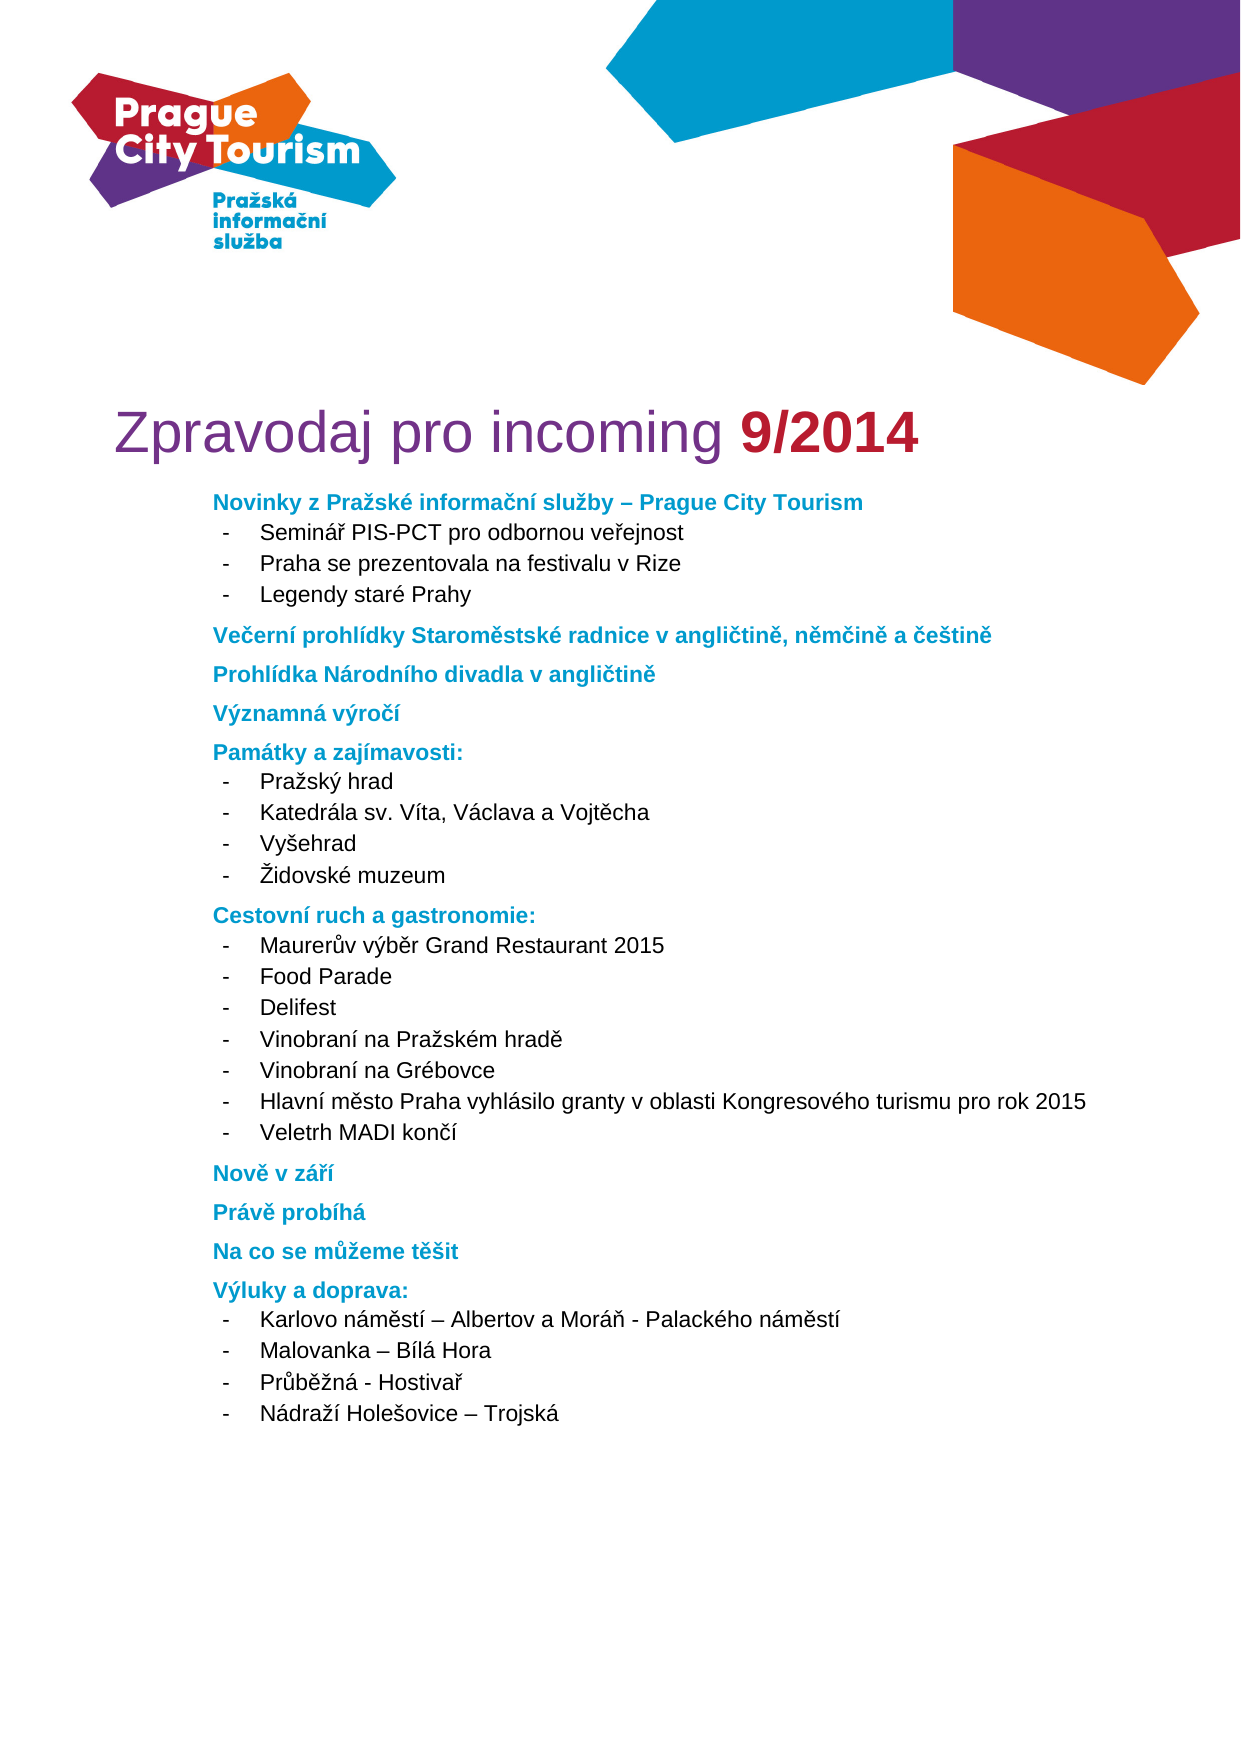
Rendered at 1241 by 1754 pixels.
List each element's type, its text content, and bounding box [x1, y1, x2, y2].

list Seminář PIS-PCT pro odbornou veřejnost [222, 516, 1128, 547]
list Pražský hrad [222, 765, 1128, 796]
picture [0, 0, 1241, 385]
list Praha se prezentovala na festivalu v Rize [222, 547, 1128, 578]
list Malovanka – Bílá Hora [222, 1334, 1128, 1365]
list Hlavní město Praha vyhlásilo granty v oblasti Kongresového turismu pro rok 2015 [222, 1085, 1128, 1116]
list Veletrh MADI končí [222, 1116, 1128, 1147]
list Maurerův výběr Grand Restaurant 2015 [222, 929, 1128, 960]
list Průběžná - Hostivař [222, 1365, 1128, 1397]
list Katedrála sv. Víta, Václava a Vojtěcha [222, 796, 1128, 827]
subtitle Večerní prohlídky Staroměstské radnice v angličtině, němčině a češtině [213, 622, 1128, 648]
subtitle Na co se můžeme těšit [213, 1238, 1128, 1264]
list Vinobraní na Grébovce [222, 1054, 1128, 1085]
list Legendy staré Prahy [222, 578, 1128, 609]
subtitle Právě probíhá [213, 1199, 1128, 1225]
list Nádraží Holešovice – Trojská [222, 1397, 1128, 1428]
subtitle Zpravodaj pro incoming 9/2014 [114, 308, 1240, 464]
subtitle Novinky z Pražské informační služby – Prague City Tourism [213, 489, 1128, 516]
subtitle Nově v září [213, 1160, 1128, 1186]
list Židovské muzeum [222, 859, 1128, 890]
subtitle Prohlídka Národního divadla v angličtině [213, 661, 1128, 687]
subtitle Památky a zajímavosti: [213, 738, 1128, 765]
list Food Parade [222, 960, 1128, 991]
list Vinobraní na Pražském hradě [222, 1022, 1128, 1054]
list Karlovo náměstí – Albertov a Moráň - Palackého náměstí [222, 1303, 1128, 1334]
subtitle Výluky a doprava: [213, 1277, 1128, 1303]
subtitle Cestovní ruch a gastronomie: [213, 902, 1128, 929]
list Delifest [222, 991, 1128, 1022]
list Vyšehrad [222, 827, 1128, 859]
subtitle Významná výročí [213, 700, 1128, 726]
